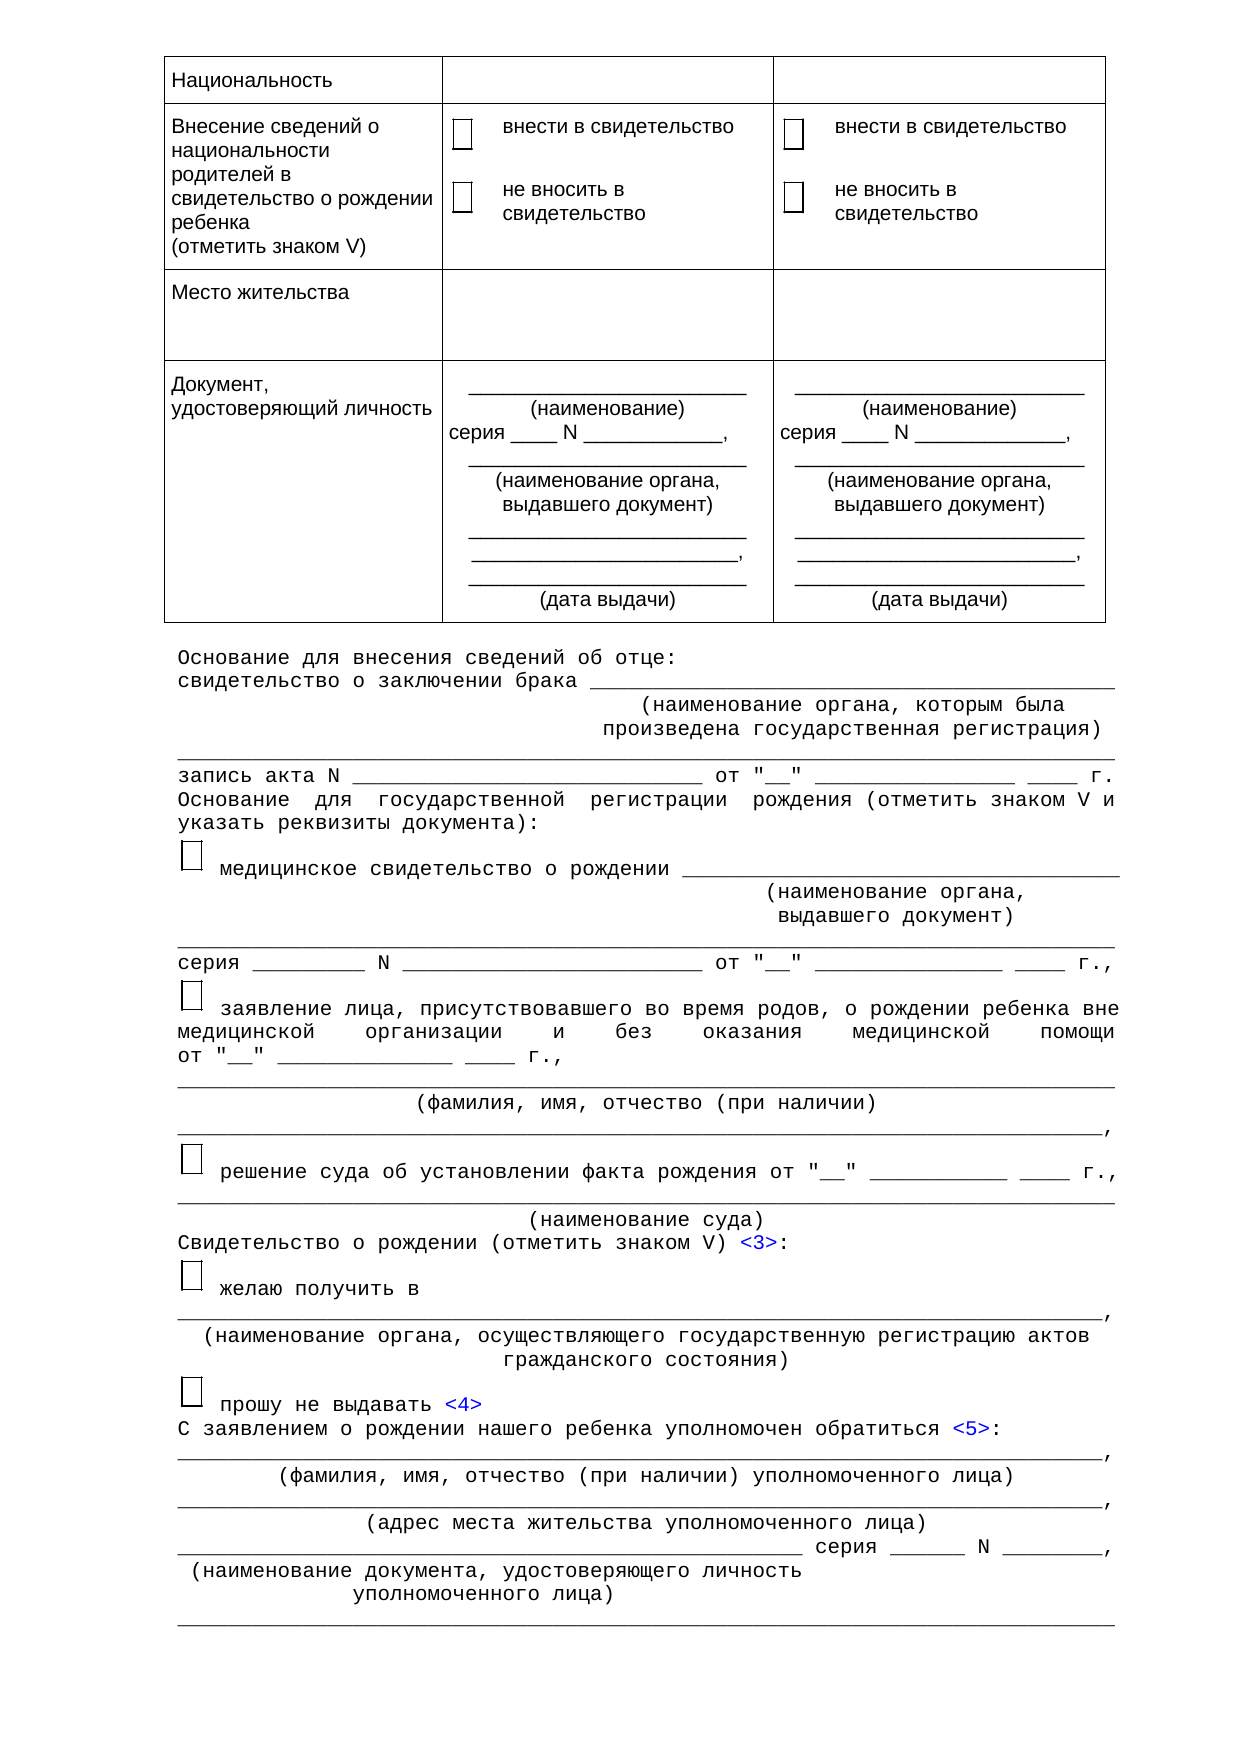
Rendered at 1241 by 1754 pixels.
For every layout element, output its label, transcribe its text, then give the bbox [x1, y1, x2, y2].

table_cell [774, 57, 1105, 102]
text (адрес места жительства уполномоченного лица) [177, 1512, 1152, 1536]
text прошу не выдавать <4> [177, 1372, 1152, 1418]
text желаю получить в [177, 1256, 1152, 1301]
table_cell [443, 166, 496, 268]
table_cell не вносить в свидетельство [496, 166, 773, 268]
text (фамилия, имя, отчество (при наличии) уполномоченного лица) [177, 1465, 1152, 1489]
text гражданского состояния) [177, 1349, 1152, 1372]
table_cell [774, 315, 1105, 360]
text заявление лица, присутствовавшего во время родов, о рождении ребенка вне [177, 976, 1152, 1021]
text Основание для внесения сведений об отце: [177, 647, 1152, 671]
text С заявлением о рождении нашего ребенка уполномочен обратиться <5>: [177, 1418, 1152, 1441]
text запись акта N ____________________________ от "__" ________________ ____ г. [177, 765, 1152, 789]
text решение суда об установлении факта рождения от "__" ___________ ____ г., [177, 1140, 1152, 1185]
text свидетельство о заключении брака __________________________________________ [177, 671, 1152, 694]
table_cell [443, 270, 773, 315]
text (наименование суда) [177, 1209, 1152, 1232]
table_cell ________________________ (наименование) серия ____ N ____________, ________________________ (наименование органа, выдавшего документ) ________________________ _______________________, ________________________ (дата выдачи) [443, 361, 773, 622]
text Свидетельство о рождении (отметить знаком V) <3>: [177, 1232, 1152, 1256]
text выдавшего документ) [177, 905, 1152, 929]
table_cell внести в свидетельство [496, 104, 773, 166]
text __________________________________________________________________________, [177, 1116, 1152, 1140]
table_cell [774, 166, 828, 268]
table_cell _________________________ (наименование) серия ____ N _____________, _________________________ (наименование органа, выдавшего документ) _________________________ ________________________, _________________________ (дата выдачи) [774, 361, 1105, 622]
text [177, 1607, 1152, 1631]
table_cell [774, 104, 828, 166]
text от "__" ______________ ____ г., [177, 1045, 1152, 1069]
table_cell [443, 315, 773, 360]
text (фамилия, имя, отчество (при наличии) [177, 1092, 1152, 1116]
table_cell Документ, удостоверяющий личность [165, 361, 442, 622]
text ___________________________________________________________________________ [177, 1185, 1152, 1209]
table_cell [774, 270, 1105, 315]
text ___________________________________________________________________________ [177, 741, 1152, 765]
text указать реквизиты документа): [177, 812, 1152, 836]
text уполномоченного лица) [177, 1583, 1152, 1607]
text (наименование органа, [177, 881, 1152, 905]
text (наименование органа, которым была [177, 694, 1152, 718]
table_cell Место жительства [165, 270, 442, 315]
table_cell не вносить в свидетельство [828, 166, 1105, 268]
table_cell внести в свидетельство [828, 104, 1105, 166]
text Основание для государственной регистрации рождения (отметить знаком V и [177, 789, 1152, 812]
table_cell [165, 315, 442, 360]
table_cell [443, 57, 773, 102]
text __________________________________________________ серия ______ N ________, [177, 1536, 1152, 1560]
text __________________________________________________________________________, [177, 1301, 1152, 1325]
text ___________________________________________________________________________ [177, 1069, 1152, 1092]
table_cell [443, 104, 496, 166]
text __________________________________________________________________________, [177, 1489, 1152, 1512]
text произведена государственная регистрация) [177, 718, 1152, 741]
text (наименование органа, осуществляющего государственную регистрацию актов [177, 1325, 1152, 1349]
text __________________________________________________________________________, [177, 1441, 1152, 1465]
text (наименование документа, удостоверяющего личность [177, 1560, 1152, 1583]
table_cell Внесение сведений о национальности родителей в свидетельство о рождении ребенка (отметить знаком V) [165, 104, 442, 268]
text медицинское свидетельство о рождении ___________________________________ [177, 836, 1152, 881]
table_cell Национальность [165, 57, 442, 102]
text медицинской организации и без оказания медицинской помощи [177, 1021, 1152, 1045]
text серия _________ N ________________________ от "__" _______________ ____ г., [177, 952, 1152, 976]
text ___________________________________________________________________________ [177, 929, 1152, 952]
